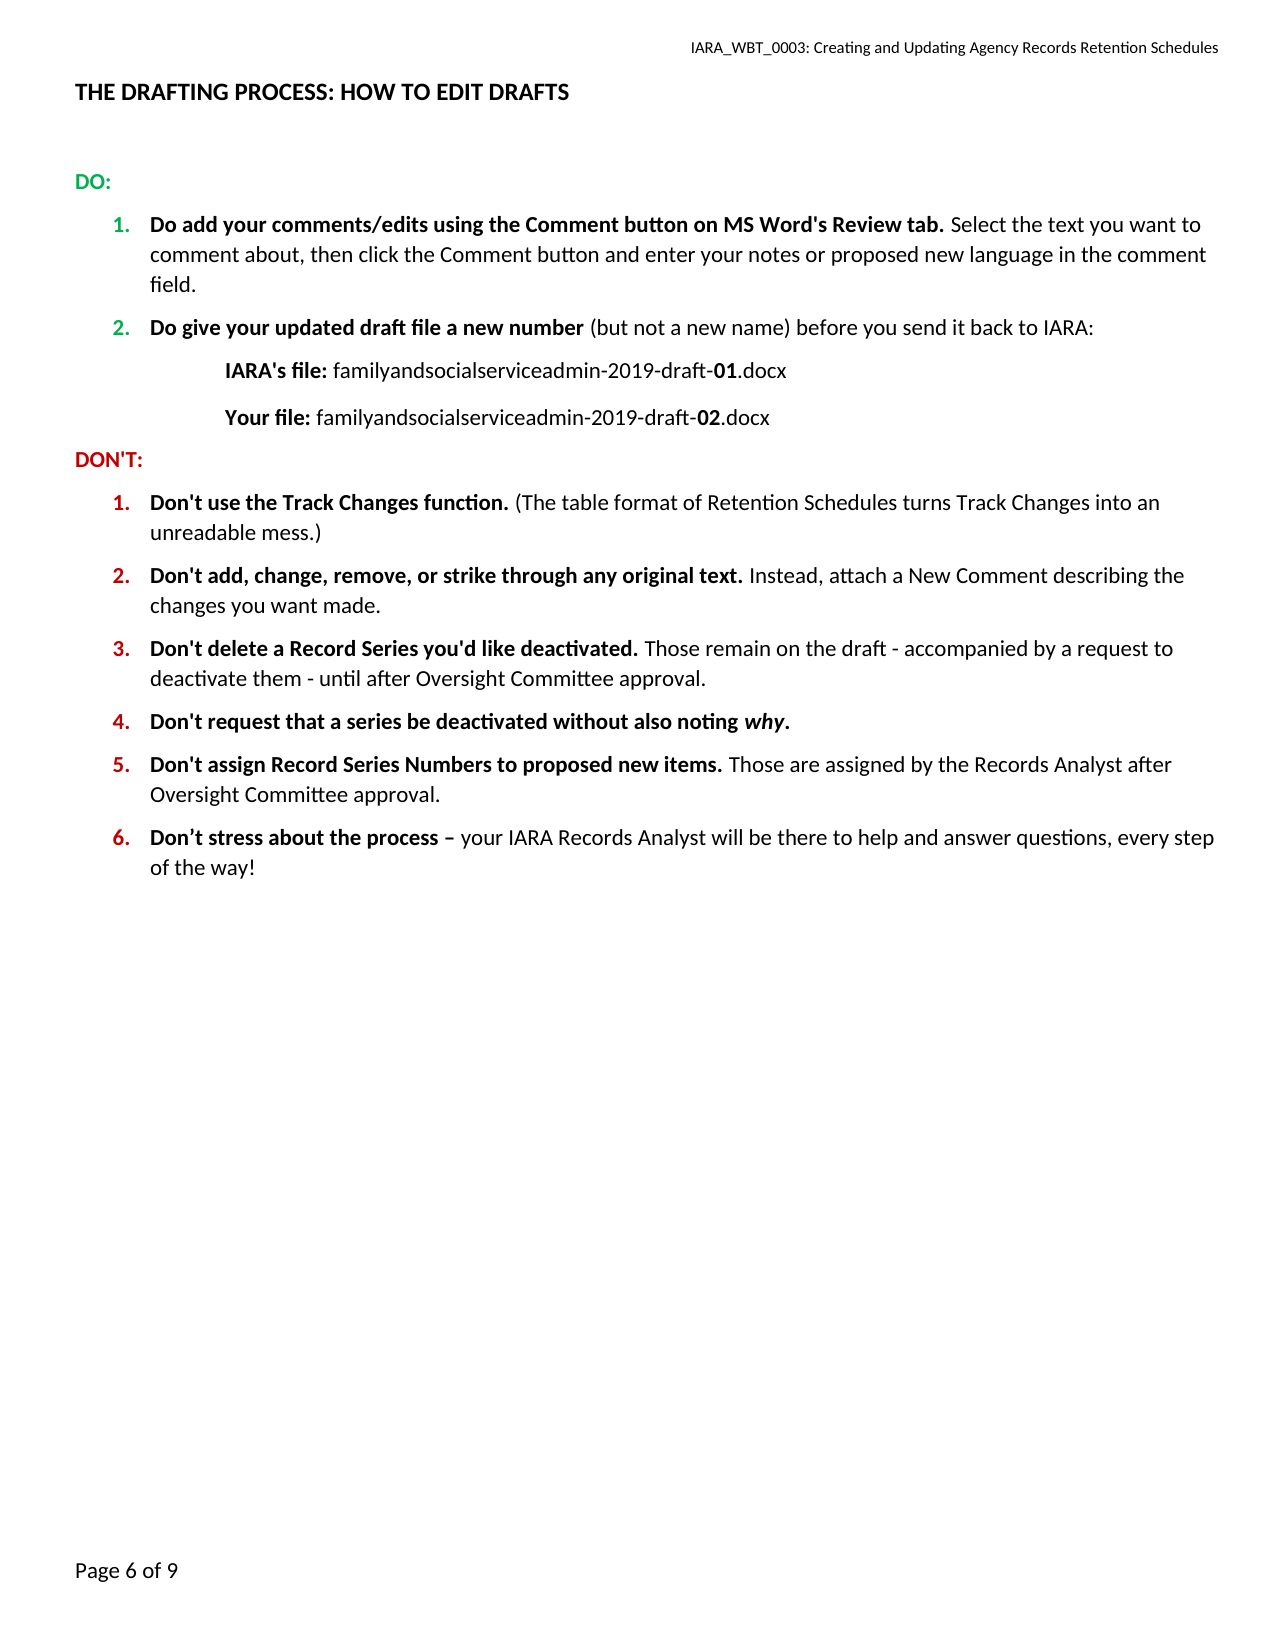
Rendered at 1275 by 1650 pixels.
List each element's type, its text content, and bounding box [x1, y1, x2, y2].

text DO: [75, 167, 1219, 195]
list Don’t stress about the process – your IARA Records Analyst will be there to help and answer questions, every step of the way! [112, 823, 1219, 881]
list Do give your updated draft file a new number (but not a new name) before you send it back to IARA: [112, 313, 1219, 341]
list Don't request that a series be deactivated without also noting why. [112, 707, 1219, 735]
list Don't add, change, remove, or strike through any original text. Instead, attach a New Comment describing the changes you want made. [112, 561, 1219, 619]
list Don't delete a Record Series you'd like deactivated. Those remain on the draft - accompanied by a request to deactivate them - until after Oversight Committee approval. [112, 634, 1219, 692]
text THE DRAFTING PROCESS: HOW TO EDIT DRAFTS [75, 77, 1219, 107]
list Don't use the Track Changes function. (The table format of Retention Schedules turns Track Changes into an unreadable mess.) [112, 488, 1219, 546]
text Your file: familyandsocialserviceadmin-2019-draft-02.docx [225, 403, 1219, 431]
text DON'T: [75, 446, 1219, 473]
list Do add your comments/edits using the Comment button on MS Word's Review tab. Select the text you want to comment about, then click the Comment button and enter your notes or proposed new language in the comment field. [112, 210, 1219, 298]
text IARA's file: familyandsocialserviceadmin-2019-draft-01.docx [225, 356, 1219, 384]
list Don't assign Record Series Numbers to proposed new items. Those are assigned by the Records Analyst after Oversight Committee approval. [112, 750, 1219, 808]
